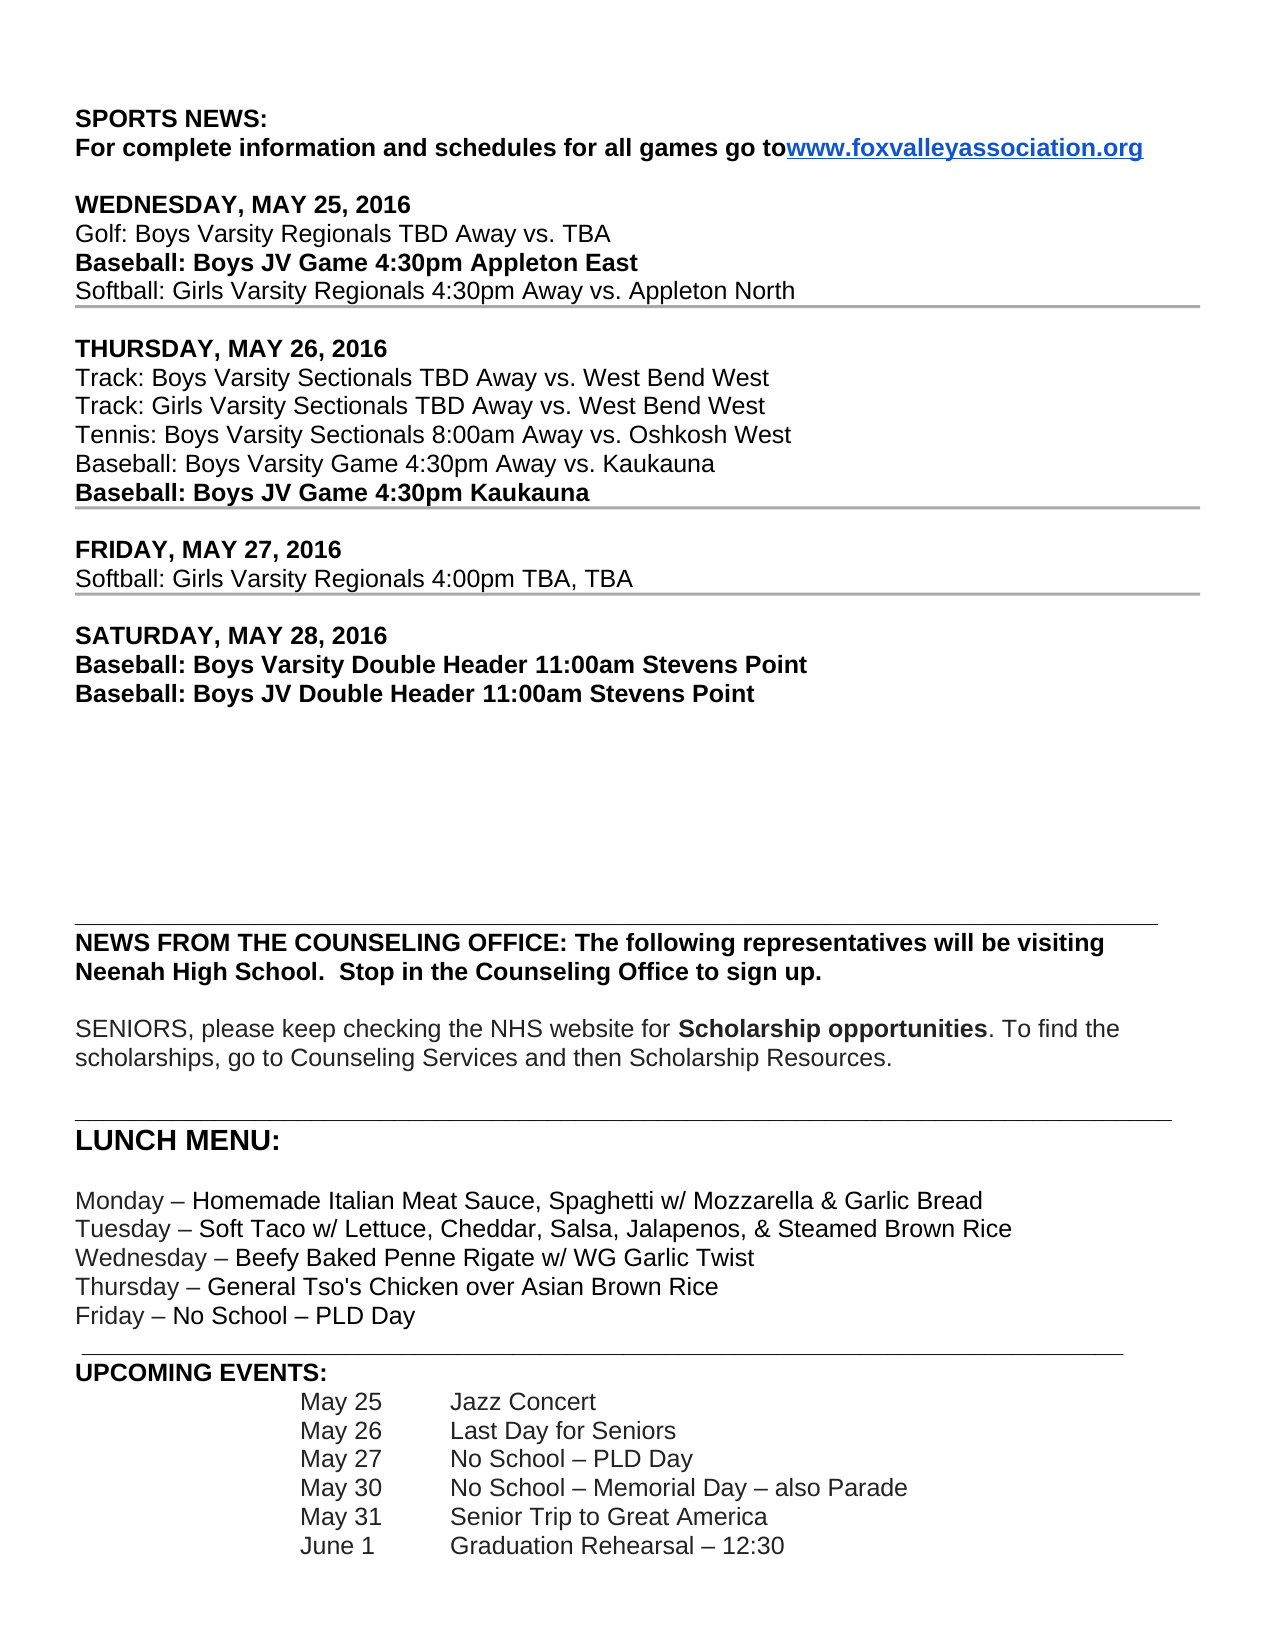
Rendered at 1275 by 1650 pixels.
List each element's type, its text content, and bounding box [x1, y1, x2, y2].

text ___________________________________________________________________________ [75, 1329, 1200, 1358]
text Track: Girls Varsity Sectionals TBD Away vs. West Bend West [75, 391, 1200, 420]
text For complete information and schedules for all games go towww.foxvalleyassociation.org [75, 132, 1200, 161]
text Baseball: Boys Varsity Game 4:30pm Away vs. Kaukauna [75, 449, 1200, 477]
text WEDNESDAY, MAY 25, 2016 [75, 190, 1200, 219]
text THURSDAY, MAY 26, 2016 [75, 334, 1200, 362]
text Baseball: Boys JV Game 4:30pm Appleton East [75, 247, 1200, 276]
text May 26 Last Day for Seniors [225, 1416, 1200, 1444]
text FRIDAY, MAY 27, 2016 [75, 535, 1200, 564]
text May 31 Senior Trip to Great America [225, 1502, 1200, 1531]
text Baseball: Boys JV Double Header 11:00am Stevens Point [75, 679, 1200, 707]
text Softball: Girls Varsity Regionals 4:30pm Away vs. Appleton North [75, 276, 1200, 305]
text June 1 Graduation Rehearsal – 12:30 [225, 1531, 1200, 1559]
text _______________________________________________________________________________ [75, 1094, 1200, 1123]
text Softball: Girls Varsity Regionals 4:00pm TBA, TBA [75, 564, 1200, 592]
text LUNCH MENU: [75, 1123, 1200, 1157]
text Golf: Boys Varsity Regionals TBD Away vs. TBA [75, 219, 1200, 247]
text SENIORS, please keep checking the NHS website for Scholarship opportunities. To find the scholarships, go to Counseling Services and then Scholarship Resources. [894, 1014, 1200, 1072]
text SPORTS NEWS: [75, 104, 1200, 132]
text SATURDAY, MAY 28, 2016 [75, 621, 1200, 650]
text Track: Boys Varsity Sectionals TBD Away vs. West Bend West [75, 362, 1200, 391]
text Baseball: Boys JV Game 4:30pm Kaukauna [75, 477, 1200, 506]
text May 27 No School – PLD Day [225, 1444, 1200, 1473]
text Thursday – General Tso's Chicken over Asian Brown Rice [75, 1272, 1200, 1301]
text NEWS FROM THE COUNSELING OFFICE: The following representatives will be visiting Neenah High School. Stop in the Counseling Office to sign up. [75, 928, 1200, 986]
text Tennis: Boys Varsity Sectionals 8:00am Away vs. Oshkosh West [75, 420, 1200, 449]
text ______________________________________________________________________________ [75, 899, 1200, 928]
text Wednesday – Beefy Baked Penne Rigate w/ WG Garlic Twist [75, 1243, 1200, 1272]
text Monday – Homemade Italian Meat Sauce, Spaghetti w/ Mozzarella & Garlic Bread [75, 1186, 1200, 1214]
text UPCOMING EVENTS: [75, 1358, 1200, 1387]
text Friday – No School – PLD Day [75, 1301, 1200, 1329]
text Tuesday – Soft Taco w/ Lettuce, Cheddar, Salsa, Jalapenos, & Steamed Brown Rice [75, 1214, 1200, 1243]
text Baseball: Boys Varsity Double Header 11:00am Stevens Point [75, 650, 1200, 679]
text May 25 Jazz Concert [225, 1387, 1200, 1416]
text May 30 No School – Memorial Day – also Parade [225, 1473, 1200, 1502]
